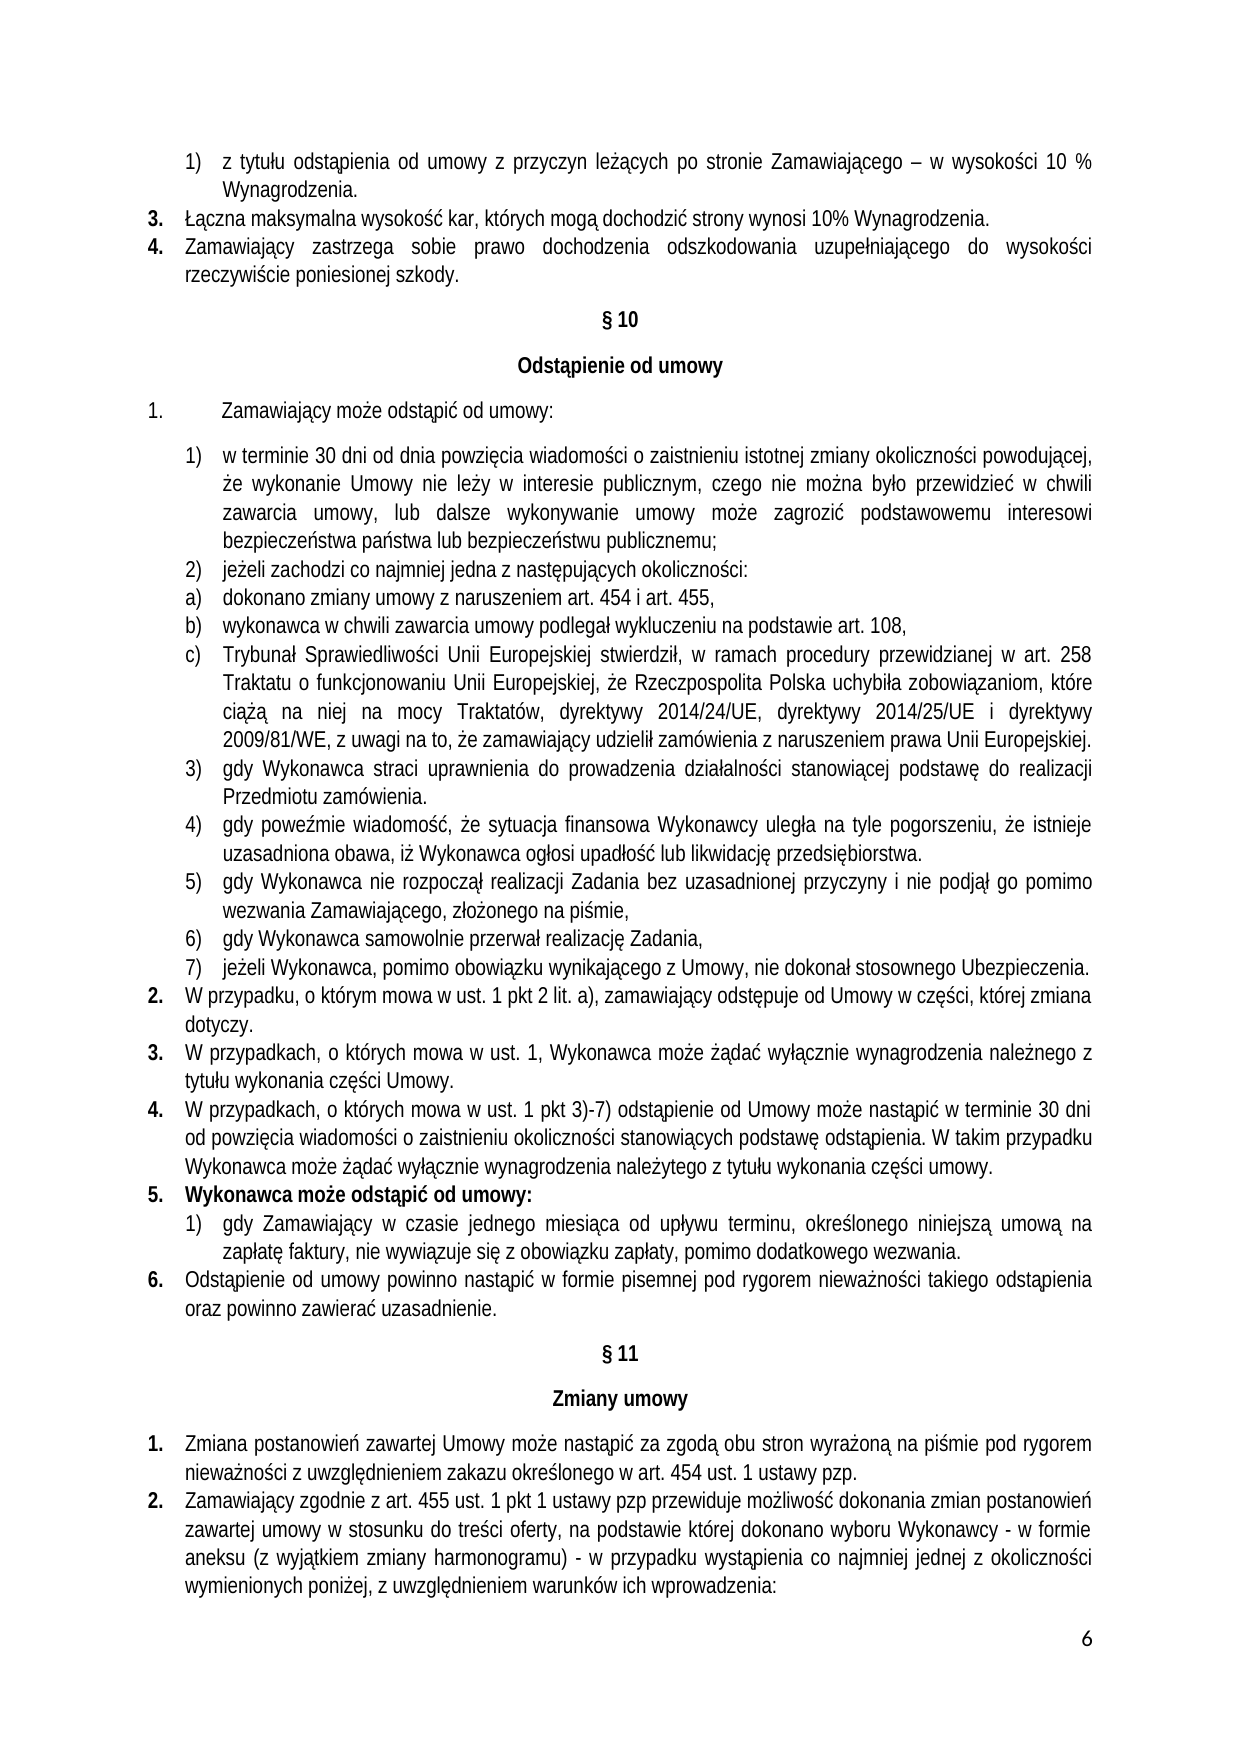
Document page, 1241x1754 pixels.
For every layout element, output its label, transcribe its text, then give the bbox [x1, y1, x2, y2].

list gdy Wykonawca samowolnie przerwał realizację Zadania, [185, 925, 1093, 952]
list Zamawiający zastrzega sobie prawo dochodzenia odszkodowania uzupełniającego do wysokości rzeczywiście poniesionej szkody. [148, 233, 1093, 288]
list dokonano zmiany umowy z naruszeniem art. 454 i art. 455, [185, 584, 1093, 610]
list Łączna maksymalna wysokość kar, których mogą dochodzić strony wynosi 10% Wynagrodzenia. [148, 204, 1093, 231]
list jeżeli Wykonawca, pomimo obowiązku wynikającego z Umowy, nie dokonał stosownego Ubezpieczenia. [185, 954, 1093, 980]
text § 10 [148, 306, 1093, 333]
list w terminie 30 dni od dnia powzięcia wiadomości o zaistnieniu istotnej zmiany okoliczności powodującej, że wykonanie Umowy nie leży w interesie publicznym, czego nie można było przewidzieć w chwili zawarcia umowy, lub dalsze wykonywanie umowy może zagrozić podstawowemu interesowi bezpieczeństwa państwa lub bezpieczeństwu publicznemu; [185, 442, 1093, 553]
list gdy Zamawiający w czasie jednego miesiąca od upływu terminu, określonego niniejszą umową na zapłatę faktury, nie wywiązuje się z obowiązku zapłaty, pomimo dodatkowego wezwania. [185, 1209, 1093, 1264]
list Wykonawca może odstąpić od umowy: [148, 1181, 1093, 1207]
list wykonawca w chwili zawarcia umowy podlegał wykluczeniu na podstawie art. 108, [185, 612, 1093, 639]
list Odstąpienie od umowy powinno nastąpić w formie pisemnej pod rygorem nieważności takiego odstąpienia oraz powinno zawierać uzasadnienie. [148, 1266, 1093, 1321]
text Odstąpienie od umowy [148, 352, 1093, 378]
text Zmiany umowy [148, 1385, 1093, 1411]
list Trybunał Sprawiedliwości Unii Europejskiej stwierdził, w ramach procedury przewidzianej w art. 258 Traktatu o funkcjonowaniu Unii Europejskiej, że Rzeczpospolita Polska uchybiła zobowiązaniom, które ciążą na niej na mocy Traktatów, dyrektywy 2014/24/UE, dyrektywy 2014/25/UE i dyrektywy 2009/81/WE, z uwagi na to, że zamawiający udzielił zamówienia z naruszeniem prawa Unii Europejskiej. [185, 641, 1093, 752]
list z tytułu odstąpienia od umowy z przyczyn leżących po stronie Zamawiającego – w wysokości 10 % Wynagrodzenia. [185, 148, 1093, 202]
text § 11 [148, 1340, 1093, 1366]
list Zmiana postanowień zawartej Umowy może nastąpić za zgodą obu stron wyrażoną na piśmie pod rygorem nieważności z uwzględnieniem zakazu określonego w art. 454 ust. 1 ustawy pzp. [148, 1430, 1093, 1485]
list gdy poweźmie wiadomość, że sytuacja finansowa Wykonawcy uległa na tyle pogorszeniu, że istnieje uzasadniona obawa, iż Wykonawca ogłosi upadłość lub likwidację przedsiębiorstwa. [185, 811, 1093, 866]
list W przypadku, o którym mowa w ust. 1 pkt 2 lit. a), zamawiający odstępuje od Umowy w części, której zmiana dotyczy. [148, 982, 1093, 1037]
list W przypadkach, o których mowa w ust. 1, Wykonawca może żądać wyłącznie wynagrodzenia należnego z tytułu wykonania części Umowy. [148, 1039, 1093, 1094]
list W przypadkach, o których mowa w ust. 1 pkt 3)-7) odstąpienie od Umowy może nastąpić w terminie 30 dni od powzięcia wiadomości o zaistnieniu okoliczności stanowiących podstawę odstąpienia. W takim przypadku Wykonawca może żądać wyłącznie wynagrodzenia należytego z tytułu wykonania części umowy. [148, 1096, 1093, 1179]
list gdy Wykonawca nie rozpoczął realizacji Zadania bez uzasadnionej przyczyny i nie podjął go pomimo wezwania Zamawiającego, złożonego na piśmie, [185, 868, 1093, 923]
list gdy Wykonawca straci uprawnienia do prowadzenia działalności stanowiącej podstawę do realizacji Przedmiotu zamówienia. [185, 754, 1093, 809]
list jeżeli zachodzi co najmniej jedna z następujących okoliczności: [185, 556, 1093, 582]
list Zamawiający zgodnie z art. 455 ust. 1 pkt 1 ustawy pzp przewiduje możliwość dokonania zmian postanowień zawartej umowy w stosunku do treści oferty, na podstawie której dokonano wyboru Wykonawcy - w formie aneksu (z wyjątkiem zmiany harmonogramu) - w przypadku wystąpienia co najmniej jednej z okoliczności wymienionych poniżej, z uwzględnieniem warunków ich wprowadzenia: [148, 1487, 1093, 1599]
text 1. Zamawiający może odstąpić od umowy: [148, 397, 1093, 423]
